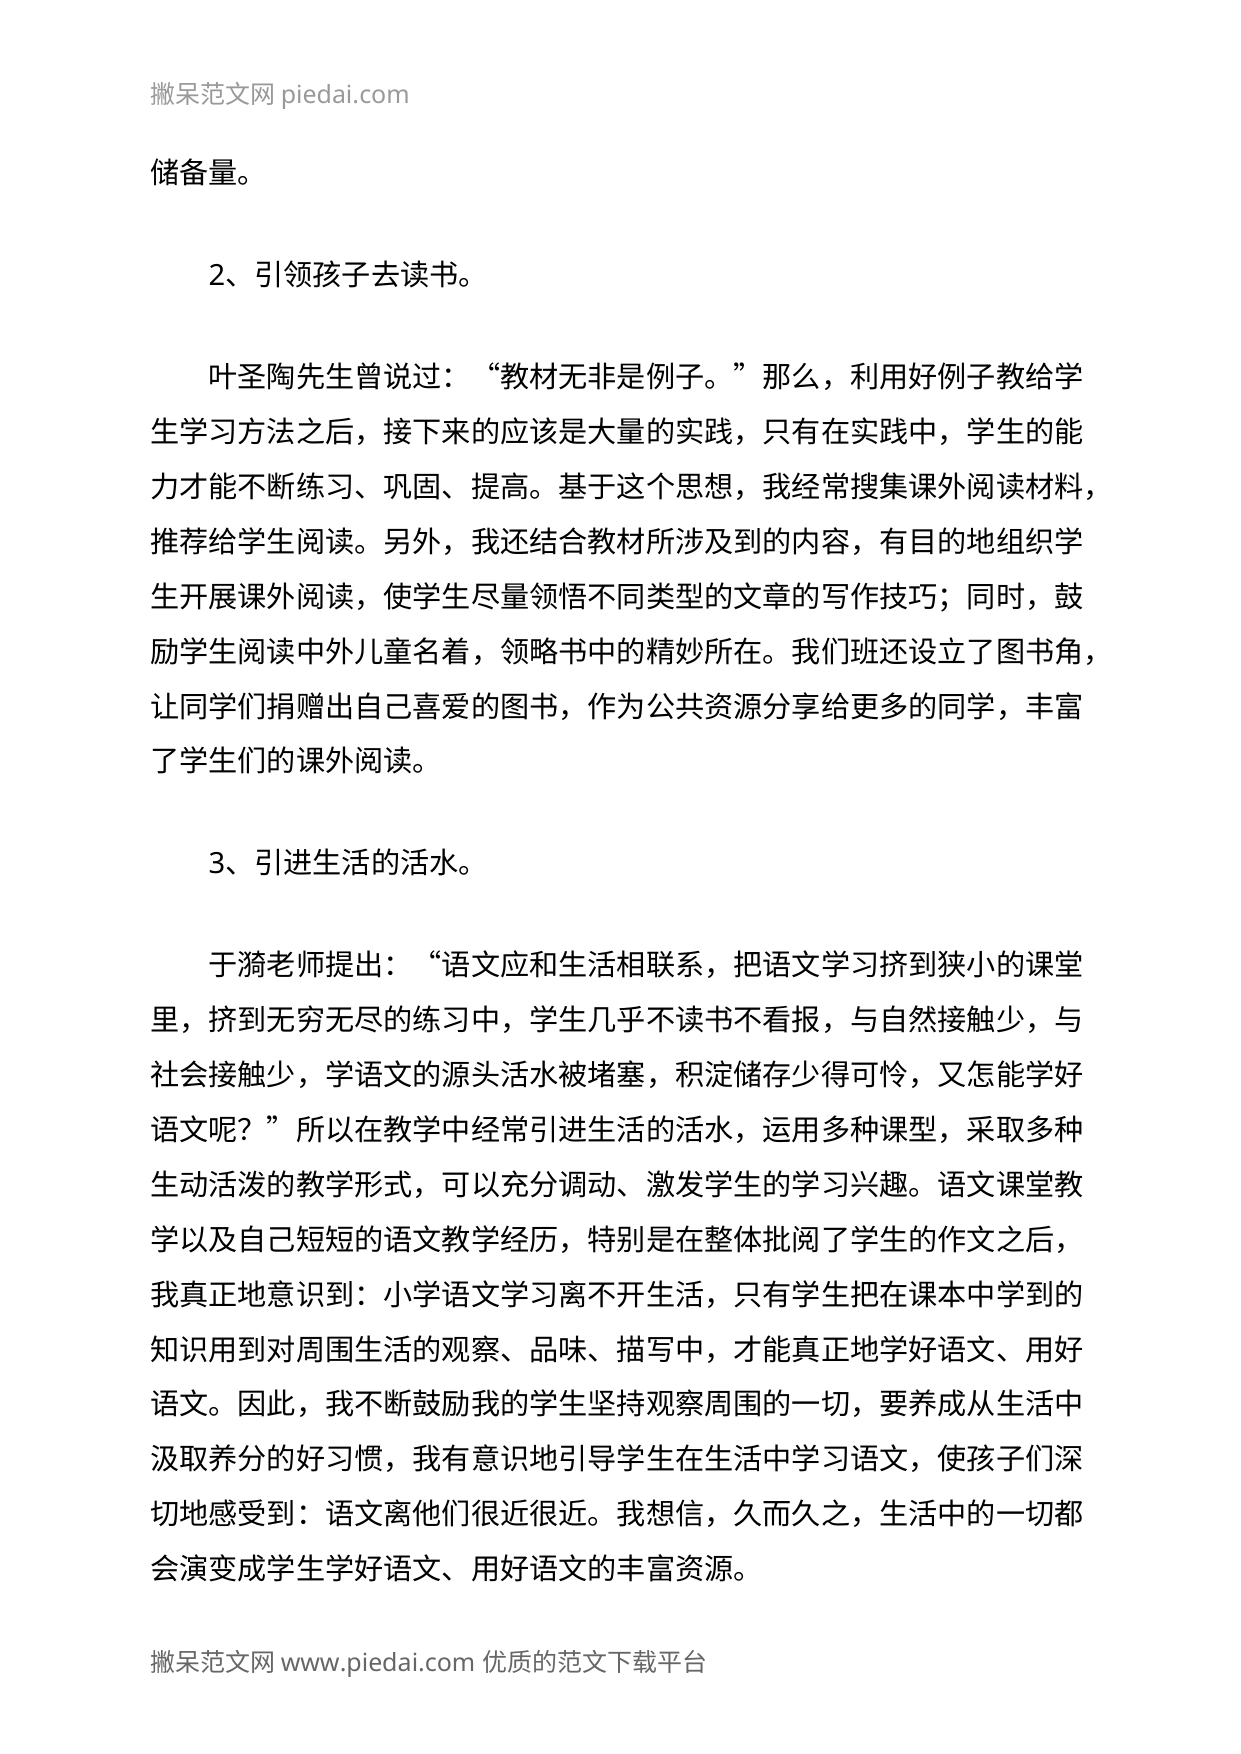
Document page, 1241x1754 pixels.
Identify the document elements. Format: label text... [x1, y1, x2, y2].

text 2、引领孩子去读书。 [150, 252, 1090, 294]
text 叶圣陶先生曾说过：“教材无非是例子。”那么，利用好例子教给学生学习方法之后，接下来的应该是大量的实践，只有在实践中，学生的能力才能不断练习、巩固、提高。基于这个思想，我经常搜集课外阅读材料，推荐给学生阅读。另外，我还结合教材所涉及到的内容，有目的地组织学生开展课外阅读，使学生尽量领悟不同类型的文章的写作技巧；同时，鼓励学生阅读中外儿童名着，领略书中的精妙所在。我们班还设立了图书角，让同学们捐赠出自己喜爱的图书，作为公共资源分享给更多的同学，丰富了学生们的课外阅读。 [150, 354, 1090, 780]
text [150, 150, 1090, 192]
text 3、引进生活的活水。 [150, 840, 1090, 882]
text 于漪老师提出：“语文应和生活相联系，把语文学习挤到狭小的课堂里，挤到无穷无尽的练习中，学生几乎不读书不看报，与自然接触少，与社会接触少，学语文的源头活水被堵塞，积淀储存少得可怜，又怎能学好语文呢？”所以在教学中经常引进生活的活水，运用多种课型，采取多种生动活泼的教学形式，可以充分调动、激发学生的学习兴趣。语文课堂教学以及自己短短的语文教学经历，特别是在整体批阅了学生的作文之后，我真正地意识到：小学语文学习离不开生活，只有学生把在课本中学到的知识用到对周围生活的观察、品味、描写中，才能真正地学好语文、用好语文。因此，我不断鼓励我的学生坚持观察周围的一切，要养成从生活中汲取养分的好习惯，我有意识地引导学生在生活中学习语文，使孩子们深切地感受到：语文离他们很近很近。我想信，久而久之，生活中的一切都会演变成学生学好语文、用好语文的丰富资源。 [150, 942, 1090, 1588]
